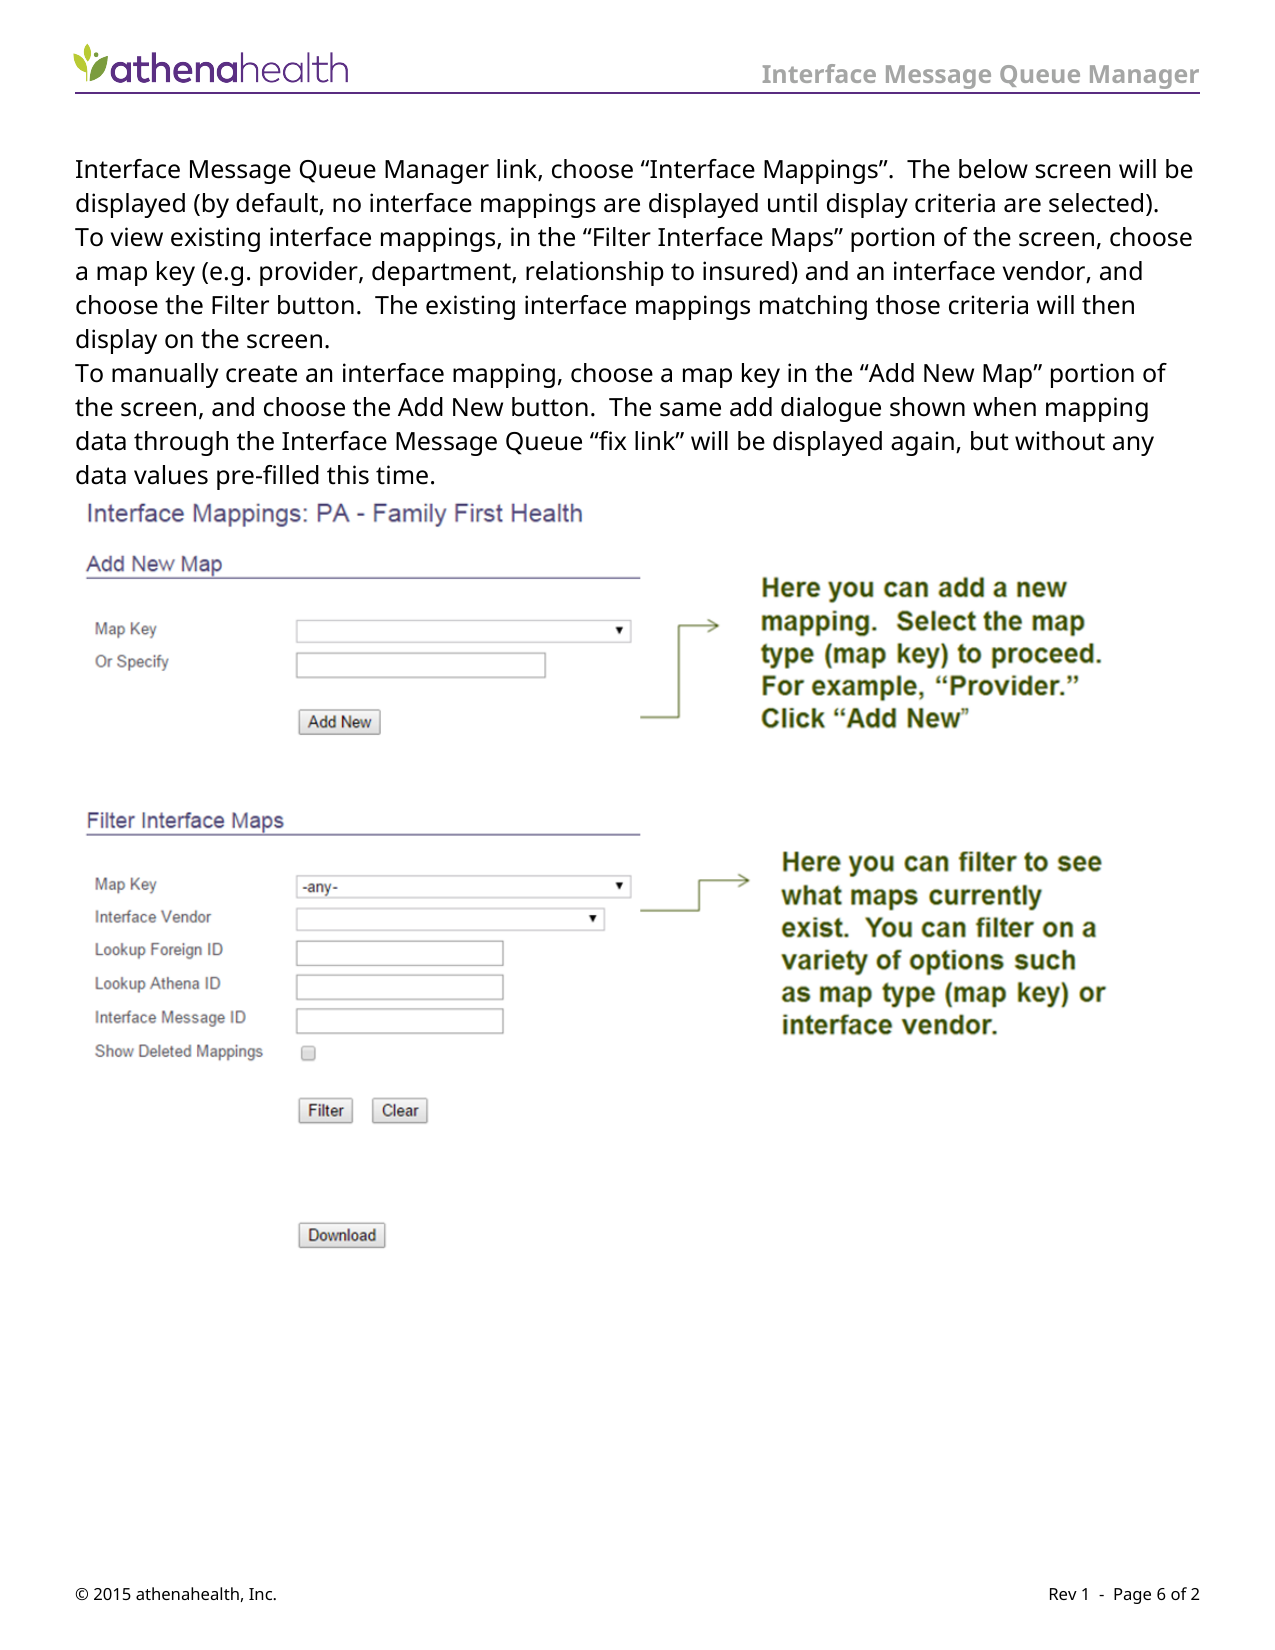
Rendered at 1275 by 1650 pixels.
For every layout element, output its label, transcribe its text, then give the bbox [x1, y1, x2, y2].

text To manually create an interface mapping, choose a map key in the “Add New Map” portion of the screen, and choose the Add New button. The same add dialogue shown when mapping data through the Interface Message Queue “fix link” will be displayed again, but without any data values pre-filled this time. [75, 356, 1200, 492]
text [75, 151, 1200, 219]
picture [75, 492, 1130, 1274]
text To view existing interface mappings, in the “Filter Interface Maps” portion of the screen, choose a map key (e.g. provider, department, relationship to insured) and an interface vendor, and choose the Filter button. The existing interface mappings matching those criteria will then display on the screen. [75, 219, 1200, 356]
picture [64, 32, 354, 102]
